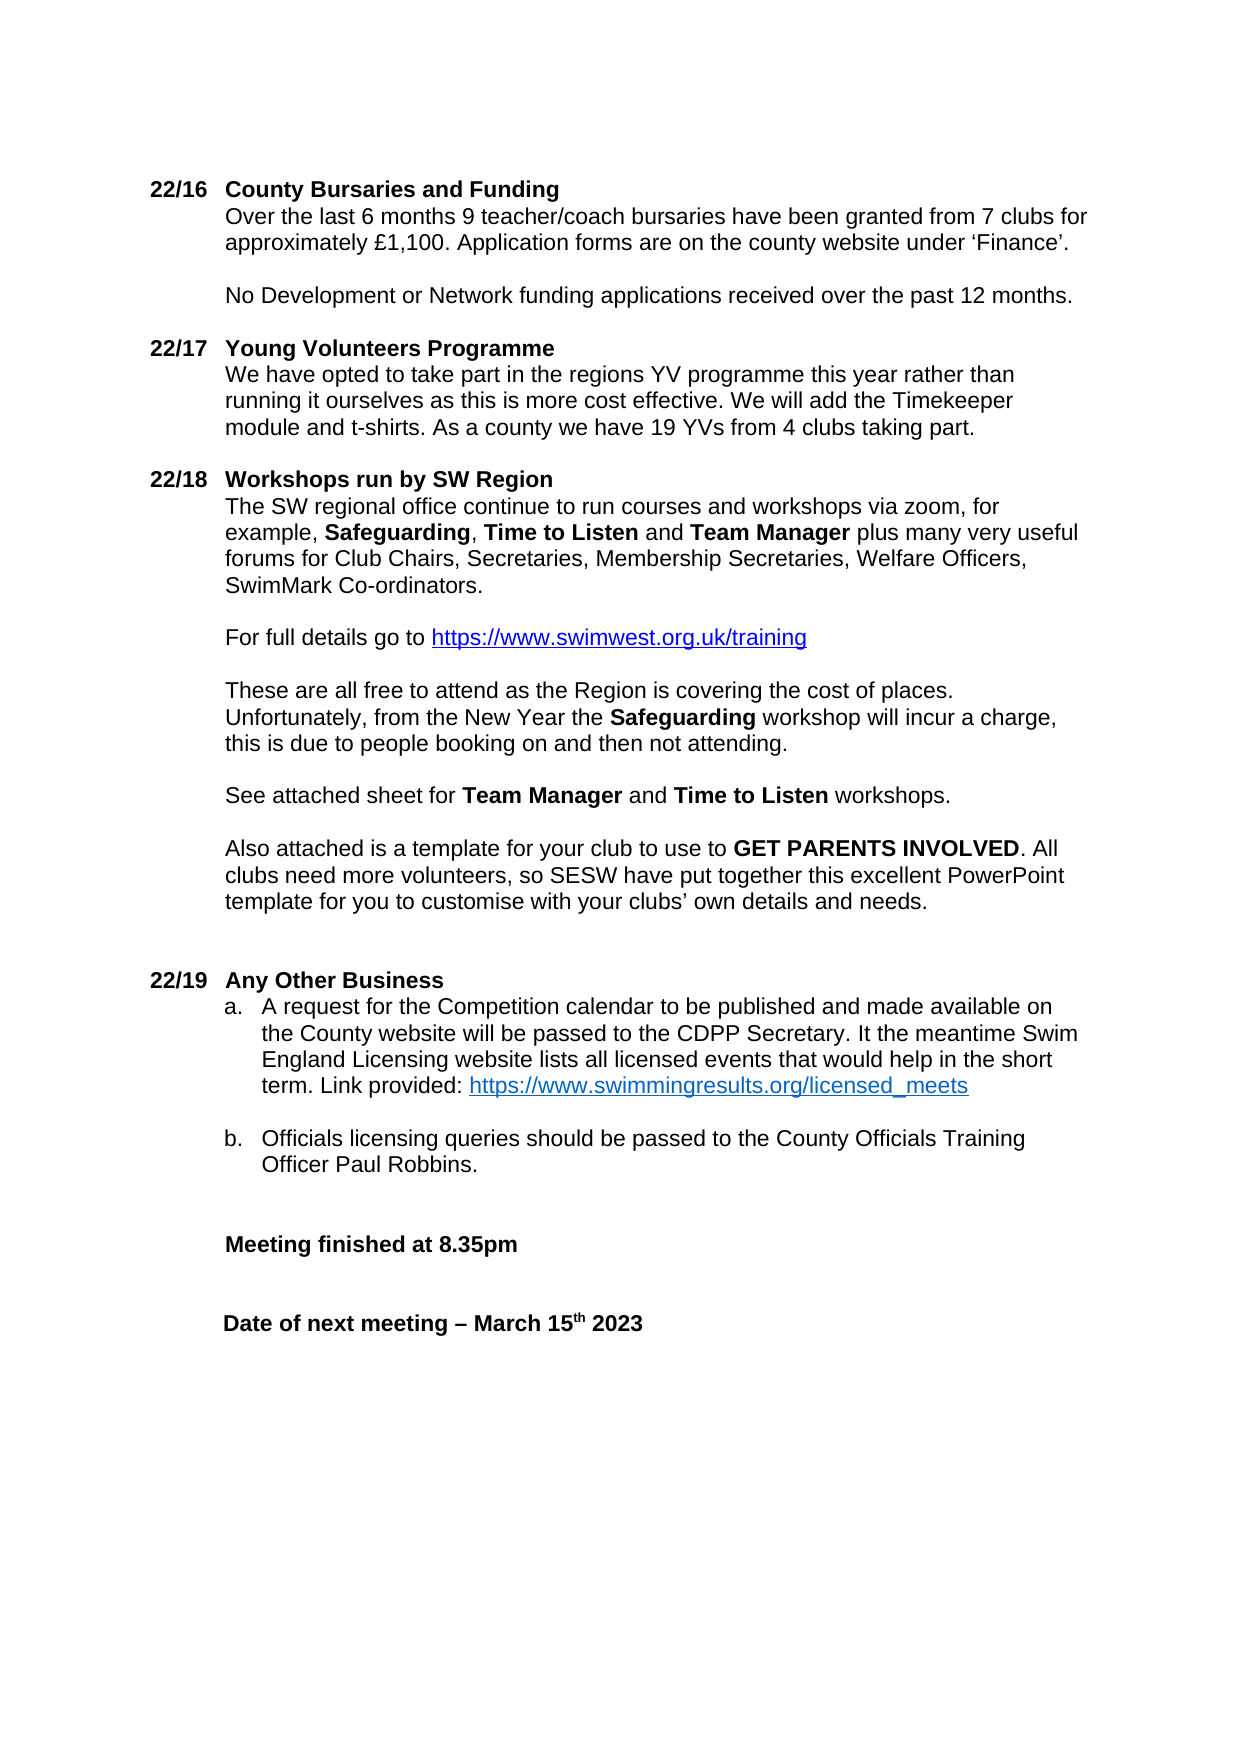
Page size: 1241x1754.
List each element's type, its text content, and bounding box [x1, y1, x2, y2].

list Officials licensing queries should be passed to the County Officials Training Officer Paul Robbins. [224, 1125, 1090, 1178]
list Workshops run by SW Region [150, 466, 1090, 493]
text Date of next meeting – March 15th 2023 [223, 1309, 1090, 1336]
list We have opted to take part in the regions YV programme this year rather than running it ourselves as this is more cost effective. We will add the Timekeeper module and t-shirts. As a county we have 19 YVs from 4 clubs taking part. [225, 361, 1090, 440]
list A request for the Competition calendar to be published and made available on the County website will be passed to the CDPP Secretary. It the meantime Swim England Licensing website lists all licensed events that would help in the short term. Link provided: https://www.swimmingresults.org/licensed_meets [224, 993, 1090, 1099]
list Also attached is a template for your club to use to GET PARENTS INVOLVED. All clubs need more volunteers, so SESW have put together this excellent PowerPoint template for you to customise with your clubs’ own details and needs. [225, 835, 1090, 914]
list Over the last 6 months 9 teacher/coach bursaries have been granted from 7 clubs for approximately £1,100. Application forms are on the county website under ‘Finance’. [225, 203, 1090, 255]
list For full details go to https://www.swimwest.org.uk/training [225, 624, 1090, 651]
list Any Other Business [150, 967, 1090, 993]
list Young Volunteers Programme [150, 334, 1090, 361]
list County Bursaries and Funding [150, 176, 1090, 203]
list Meeting finished at 8.35pm [225, 1231, 1090, 1257]
list No Development or Network funding applications received over the past 12 months. [225, 282, 1090, 308]
list These are all free to attend as the Region is covering the cost of places. Unfortunately, from the New Year the Safeguarding workshop will incur a charge, this is due to people booking on and then not attending. [225, 677, 1090, 756]
list See attached sheet for Team Manager and Time to Listen workshops. [225, 782, 1090, 809]
list The SW regional office continue to run courses and workshops via zoom, for example, Safeguarding, Time to Listen and Team Manager plus many very useful forums for Club Chairs, Secretaries, Membership Secretaries, Welfare Officers, SwimMark Co-ordinators. [225, 493, 1090, 598]
